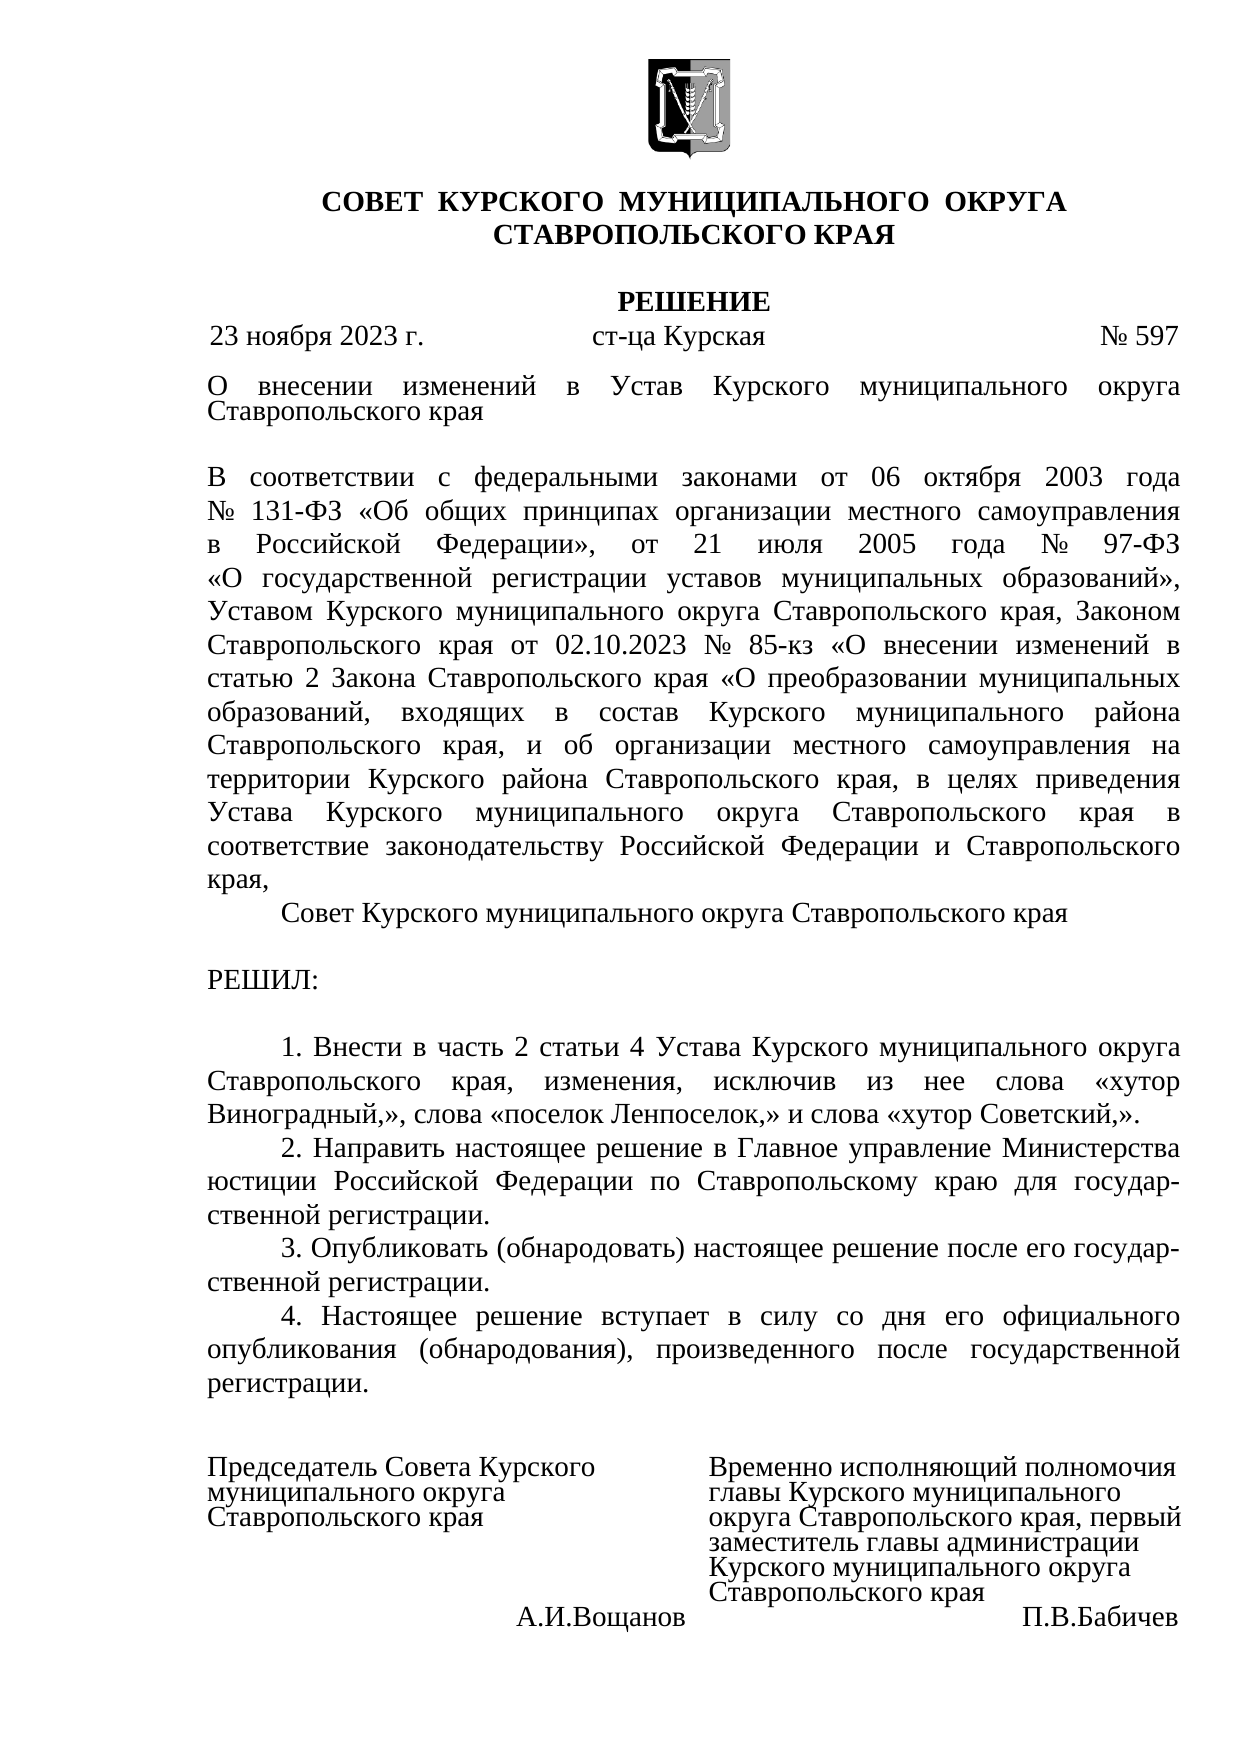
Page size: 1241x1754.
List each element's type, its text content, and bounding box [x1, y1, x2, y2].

text В соответствии с федеральными законами от 06 октября 2003 года № 131-ФЗ «Об общих принципах организации местного самоуправления в Российской Федерации», от 21 июля 2005 года № 97-ФЗ «О государственной регистрации уставов муниципальных образований», Уставом Курского муниципального округа Ставропольского края, Законом Ставропольского края от 02.10.2023 № 85-кз «О внесении изменений в статью 2 Закона Ставропольского края «О преобразовании муниципальных образований, входящих в состав Курского муниципального района Ставропольского края, и об организации местного самоуправления на территории Курского района Ставропольского края, в целях приведения Устава Курского муниципального округа Ставропольского края в соответствие законодательству Российской Федерации и Ставропольского края, [207, 459, 1181, 895]
text 23 ноября 2023 г. ст-ца Курская № 597 [207, 318, 1181, 352]
picture [648, 59, 731, 160]
text РЕШЕНИЕ [207, 284, 1181, 318]
text 2. Направить настоящее решение в Главное управление Министерства юстиции Российской Федерации по Ставропольскому краю для государ-ственной регистрации. [207, 1130, 1181, 1231]
text 4. Настоящее решение вступает в силу со дня его официального опубликования (обнародования), произведенного после государственной регистрации. [207, 1298, 1181, 1398]
text СОВЕТ КУРСКОГО МУНИЦИПАЛЬНОГО ОКРУГА [207, 184, 1181, 217]
text О внесении изменений в Устав Курского муниципального округа Ставропольского края [207, 376, 1181, 426]
text Совет Курского муниципального округа Ставропольского края [207, 895, 1181, 929]
text РЕШИЛ: [207, 962, 1181, 996]
text 1. Внести в часть 2 статьи 4 Устава Курского муниципального округа Ставропольского края, изменения, исключив из нее слова «хутор Виноградный,», слова «поселок Ленпоселок,» и слова «хутор Советский,». [207, 1029, 1181, 1130]
table_header Временно исполняющий полномочия главы Курского муниципального округа Ставропольского края, первый заместитель главы администрации Курского муниципального округа Ставропольского края П.В.Бабичев [697, 1432, 1196, 1632]
table_header Председатель Совета Курского муниципального округа Ставропольского края А.И.Вощанов [196, 1432, 697, 1632]
text 3. Опубликовать (обнародовать) настоящее решение после его государ-ственной регистрации. [207, 1231, 1181, 1298]
text СТАВРОПОЛЬСКОГО КРАЯ [207, 217, 1181, 251]
